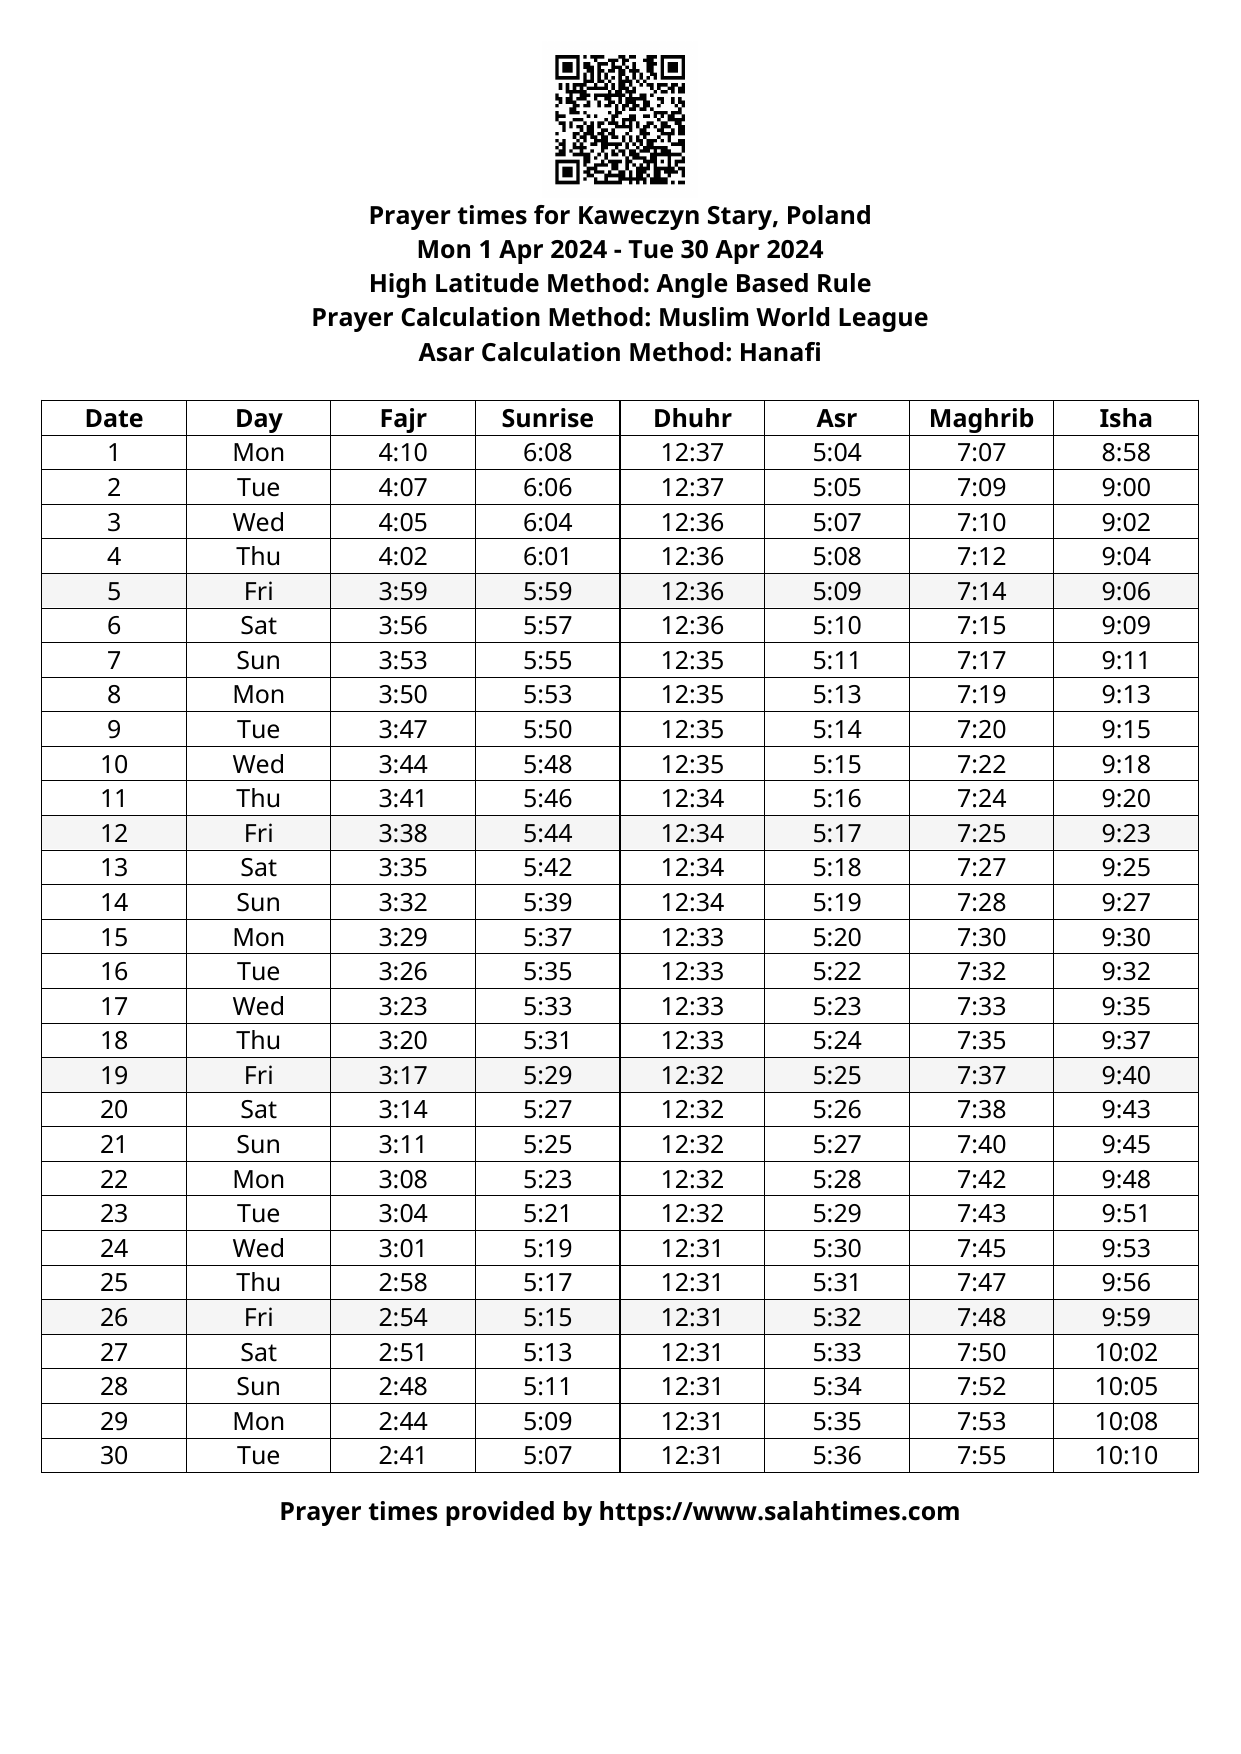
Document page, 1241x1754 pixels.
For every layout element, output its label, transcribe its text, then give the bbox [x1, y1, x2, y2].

table_cell 7:09 [910, 470, 1053, 504]
table_cell 5:27 [476, 1093, 619, 1126]
table_cell 9:02 [1054, 505, 1198, 538]
table_cell Sun [187, 885, 330, 919]
table_cell 5:59 [476, 574, 619, 607]
table_cell 5:30 [765, 1231, 909, 1264]
table_cell 12:34 [621, 851, 764, 884]
table_cell Sat [187, 609, 330, 642]
table_cell Wed [187, 747, 330, 780]
table_cell 9:15 [1054, 712, 1198, 746]
table_cell 22 [42, 1162, 186, 1195]
table_cell 5:10 [765, 609, 909, 642]
table_cell 5 [42, 574, 186, 607]
table_cell Fri [187, 574, 330, 607]
table_cell 4 [42, 539, 186, 573]
table_cell 2:54 [331, 1300, 475, 1334]
table_cell 5:13 [476, 1335, 619, 1368]
table_cell 3:04 [331, 1196, 475, 1230]
table_cell 3:38 [331, 816, 475, 849]
table_cell 7:12 [910, 539, 1053, 573]
table_cell 12:31 [621, 1266, 764, 1299]
table_cell 7:37 [910, 1058, 1053, 1092]
table_cell 8:58 [1054, 436, 1198, 469]
table_cell Sun [187, 1127, 330, 1161]
table_cell 2:44 [331, 1404, 475, 1437]
table_cell 6:06 [476, 470, 619, 504]
table_cell Sat [187, 1335, 330, 1368]
table_cell Mon [187, 436, 330, 469]
table_header Isha [1054, 401, 1198, 434]
table_cell Sun [187, 1369, 330, 1403]
text Mon 1 Apr 2024 - Tue 30 Apr 2024 [42, 232, 1198, 266]
table_cell 5:57 [476, 609, 619, 642]
table_cell 12:32 [621, 1127, 764, 1161]
table_cell Mon [187, 1404, 330, 1437]
table_cell 4:05 [331, 505, 475, 538]
table_cell 5:13 [765, 678, 909, 711]
table_cell 3:50 [331, 678, 475, 711]
table_cell 5:18 [765, 851, 909, 884]
table_cell 9:25 [1054, 851, 1198, 884]
table_cell 8 [42, 678, 186, 711]
table_cell 5:19 [765, 885, 909, 919]
table_cell Tue [187, 954, 330, 988]
table_cell 5:23 [476, 1162, 619, 1195]
table_cell Fri [187, 816, 330, 849]
table_cell 7:33 [910, 989, 1053, 1022]
table_cell Tue [187, 712, 330, 746]
table_cell 7:20 [910, 712, 1053, 746]
table_cell 28 [42, 1369, 186, 1403]
table_cell 5:25 [765, 1058, 909, 1092]
table_cell 9:18 [1054, 747, 1198, 780]
table_cell 5:21 [476, 1196, 619, 1230]
table_cell 12:36 [621, 505, 764, 538]
table_header Sunrise [476, 401, 619, 434]
table_cell 7:22 [910, 747, 1053, 780]
table_cell 7:32 [910, 954, 1053, 988]
table_cell 9:20 [1054, 781, 1198, 815]
table_cell 5:53 [476, 678, 619, 711]
table_cell 5:42 [476, 851, 619, 884]
table_cell 12:32 [621, 1196, 764, 1230]
table_cell 5:39 [476, 885, 619, 919]
table_header Fajr [331, 401, 475, 434]
table_cell 27 [42, 1335, 186, 1368]
table_cell 12:33 [621, 954, 764, 988]
table_cell 9:53 [1054, 1231, 1198, 1264]
table_cell 10 [42, 747, 186, 780]
table_cell 12:32 [621, 1058, 764, 1092]
table_cell 3:01 [331, 1231, 475, 1264]
table_cell 12:36 [621, 539, 764, 573]
table_cell 12:31 [621, 1439, 764, 1472]
table_cell 3:56 [331, 609, 475, 642]
table_cell 14 [42, 885, 186, 919]
table_cell 5:36 [765, 1439, 909, 1472]
table_cell 5:09 [765, 574, 909, 607]
table_cell 7:14 [910, 574, 1053, 607]
table_cell 9 [42, 712, 186, 746]
table_cell 7:19 [910, 678, 1053, 711]
table_cell 7:55 [910, 1439, 1053, 1472]
table_cell Tue [187, 470, 330, 504]
table_cell Thu [187, 1024, 330, 1057]
table_cell 7:40 [910, 1127, 1053, 1161]
table_cell 5:48 [476, 747, 619, 780]
table_cell 5:50 [476, 712, 619, 746]
table_cell 7:07 [910, 436, 1053, 469]
table_cell 10:08 [1054, 1404, 1198, 1437]
table_header Dhuhr [621, 401, 764, 434]
table_cell 5:15 [476, 1300, 619, 1334]
table_cell 7:28 [910, 885, 1053, 919]
table_cell 4:07 [331, 470, 475, 504]
table_cell 6:08 [476, 436, 619, 469]
table_cell 12:37 [621, 436, 764, 469]
picture [542, 41, 699, 198]
table_cell 2:48 [331, 1369, 475, 1403]
table_cell 7:38 [910, 1093, 1053, 1126]
table_cell 3:26 [331, 954, 475, 988]
table_cell 11 [42, 781, 186, 815]
table_cell 9:37 [1054, 1024, 1198, 1057]
table_cell 5:32 [765, 1300, 909, 1334]
table_cell Wed [187, 1231, 330, 1264]
table_cell 3:23 [331, 989, 475, 1022]
table_cell 9:30 [1054, 920, 1198, 953]
table_cell 3:14 [331, 1093, 475, 1126]
table_cell 6 [42, 609, 186, 642]
table_cell 2:51 [331, 1335, 475, 1368]
table_cell 12:35 [621, 678, 764, 711]
table_cell Fri [187, 1300, 330, 1334]
table_cell 9:48 [1054, 1162, 1198, 1195]
table_cell 5:16 [765, 781, 909, 815]
table_cell 9:43 [1054, 1093, 1198, 1126]
table_cell 17 [42, 989, 186, 1022]
table_cell 9:00 [1054, 470, 1198, 504]
table_cell 7:17 [910, 643, 1053, 677]
table_cell 1 [42, 436, 186, 469]
table_cell 13 [42, 851, 186, 884]
table_cell 12:37 [621, 470, 764, 504]
table_cell 5:05 [765, 470, 909, 504]
table_cell Sat [187, 1093, 330, 1126]
table_cell 5:27 [765, 1127, 909, 1161]
table_cell 3:32 [331, 885, 475, 919]
table_cell 12:36 [621, 574, 764, 607]
table_cell 5:33 [476, 989, 619, 1022]
table_cell 9:32 [1054, 954, 1198, 988]
table_cell 5:28 [765, 1162, 909, 1195]
table_cell 7:24 [910, 781, 1053, 815]
table_cell 5:35 [765, 1404, 909, 1437]
table_cell 7:50 [910, 1335, 1053, 1368]
table_cell 2:58 [331, 1266, 475, 1299]
table_cell 7:48 [910, 1300, 1053, 1334]
table_cell 3:20 [331, 1024, 475, 1057]
table_cell 12:32 [621, 1162, 764, 1195]
table_cell 7:45 [910, 1231, 1053, 1264]
table_cell 9:06 [1054, 574, 1198, 607]
table_cell 15 [42, 920, 186, 953]
table_cell 25 [42, 1266, 186, 1299]
table_cell 7:30 [910, 920, 1053, 953]
table_cell 5:11 [476, 1369, 619, 1403]
table_cell Thu [187, 539, 330, 573]
table_cell 3:08 [331, 1162, 475, 1195]
table_cell 5:04 [765, 436, 909, 469]
table_cell 21 [42, 1127, 186, 1161]
table_cell 29 [42, 1404, 186, 1437]
table_cell 12:34 [621, 781, 764, 815]
table_cell 5:23 [765, 989, 909, 1022]
table_cell 6:01 [476, 539, 619, 573]
table_cell 12:35 [621, 747, 764, 780]
text Prayer Calculation Method: Muslim World League [42, 300, 1198, 334]
table_cell 5:14 [765, 712, 909, 746]
table_cell 7:52 [910, 1369, 1053, 1403]
table_cell 12:34 [621, 816, 764, 849]
table_header Day [187, 401, 330, 434]
table_cell 12:31 [621, 1369, 764, 1403]
table_cell Thu [187, 1266, 330, 1299]
table_cell 3:29 [331, 920, 475, 953]
table_cell 5:29 [765, 1196, 909, 1230]
table_cell 3:53 [331, 643, 475, 677]
table_cell Tue [187, 1439, 330, 1472]
table_cell 5:20 [765, 920, 909, 953]
table_cell 9:56 [1054, 1266, 1198, 1299]
table_cell 3:59 [331, 574, 475, 607]
table_header Asr [765, 401, 909, 434]
table_header Maghrib [910, 401, 1053, 434]
table_cell 5:37 [476, 920, 619, 953]
table_cell 12:33 [621, 989, 764, 1022]
table_cell 12:33 [621, 920, 764, 953]
table_cell 12:31 [621, 1300, 764, 1334]
table_cell 5:29 [476, 1058, 619, 1092]
table_cell 9:13 [1054, 678, 1198, 711]
table_cell 24 [42, 1231, 186, 1264]
table_cell Mon [187, 1162, 330, 1195]
table_cell 5:34 [765, 1369, 909, 1403]
table_cell 12:34 [621, 885, 764, 919]
table_cell 3 [42, 505, 186, 538]
table_cell Mon [187, 920, 330, 953]
table_cell 3:41 [331, 781, 475, 815]
table_cell 10:02 [1054, 1335, 1198, 1368]
table_cell 5:26 [765, 1093, 909, 1126]
table_cell 12:36 [621, 609, 764, 642]
table_cell 5:09 [476, 1404, 619, 1437]
table_cell 7:25 [910, 816, 1053, 849]
table_cell 7:35 [910, 1024, 1053, 1057]
table_cell 5:44 [476, 816, 619, 849]
table_cell 26 [42, 1300, 186, 1334]
table_cell 23 [42, 1196, 186, 1230]
table_cell 5:31 [765, 1266, 909, 1299]
table_cell 12:33 [621, 1024, 764, 1057]
text Prayer times for Kaweczyn Stary, Poland [42, 198, 1198, 232]
text High Latitude Method: Angle Based Rule [42, 266, 1198, 300]
table_cell 5:35 [476, 954, 619, 988]
table_cell 12 [42, 816, 186, 849]
text Prayer times provided by https://www.salahtimes.com [42, 1494, 1198, 1528]
table_cell 7:47 [910, 1266, 1053, 1299]
table_cell 7:10 [910, 505, 1053, 538]
table_cell 9:23 [1054, 816, 1198, 849]
table_cell 9:11 [1054, 643, 1198, 677]
table_cell 7:43 [910, 1196, 1053, 1230]
table_cell 2:41 [331, 1439, 475, 1472]
table_cell 20 [42, 1093, 186, 1126]
table_cell 16 [42, 954, 186, 988]
table_cell 4:02 [331, 539, 475, 573]
table_cell 12:31 [621, 1404, 764, 1437]
table_cell 3:47 [331, 712, 475, 746]
table_cell 12:31 [621, 1231, 764, 1264]
table_cell 7:27 [910, 851, 1053, 884]
table_cell Mon [187, 678, 330, 711]
table_cell 3:11 [331, 1127, 475, 1161]
table_cell 9:45 [1054, 1127, 1198, 1161]
table_cell 5:24 [765, 1024, 909, 1057]
table_cell 4:10 [331, 436, 475, 469]
table_cell Sat [187, 851, 330, 884]
table_cell 3:35 [331, 851, 475, 884]
table_cell Tue [187, 1196, 330, 1230]
table_cell 12:32 [621, 1093, 764, 1126]
table_cell 7:53 [910, 1404, 1053, 1437]
table_cell 7:15 [910, 609, 1053, 642]
table_cell 5:19 [476, 1231, 619, 1264]
table_cell 3:17 [331, 1058, 475, 1092]
table_cell 12:31 [621, 1335, 764, 1368]
text Asar Calculation Method: Hanafi [42, 334, 1198, 368]
table_cell 5:07 [476, 1439, 619, 1472]
table_cell 7:42 [910, 1162, 1053, 1195]
table_cell 5:25 [476, 1127, 619, 1161]
table_cell Wed [187, 505, 330, 538]
table_cell 30 [42, 1439, 186, 1472]
table_cell 5:46 [476, 781, 619, 815]
table_cell Sun [187, 643, 330, 677]
table_cell 5:07 [765, 505, 909, 538]
table_cell 6:04 [476, 505, 619, 538]
table_cell 5:15 [765, 747, 909, 780]
table_cell 5:08 [765, 539, 909, 573]
table_header Date [42, 401, 186, 434]
table_cell 5:17 [765, 816, 909, 849]
table_cell 5:11 [765, 643, 909, 677]
table_cell Thu [187, 781, 330, 815]
table_cell 3:44 [331, 747, 475, 780]
table_cell 9:09 [1054, 609, 1198, 642]
table_cell 9:35 [1054, 989, 1198, 1022]
table_cell 2 [42, 470, 186, 504]
table_cell 5:55 [476, 643, 619, 677]
table_cell 12:35 [621, 712, 764, 746]
table_cell 10:10 [1054, 1439, 1198, 1472]
table_cell 5:22 [765, 954, 909, 988]
table_cell 9:27 [1054, 885, 1198, 919]
table_cell Fri [187, 1058, 330, 1092]
table_cell 5:17 [476, 1266, 619, 1299]
table_cell Wed [187, 989, 330, 1022]
table_cell 5:31 [476, 1024, 619, 1057]
table_cell 5:33 [765, 1335, 909, 1368]
table_cell 10:05 [1054, 1369, 1198, 1403]
table_cell 9:40 [1054, 1058, 1198, 1092]
table_cell 19 [42, 1058, 186, 1092]
table_cell 9:59 [1054, 1300, 1198, 1334]
table_cell 7 [42, 643, 186, 677]
table_cell 18 [42, 1024, 186, 1057]
table_cell 9:51 [1054, 1196, 1198, 1230]
table_cell 9:04 [1054, 539, 1198, 573]
table_cell 12:35 [621, 643, 764, 677]
